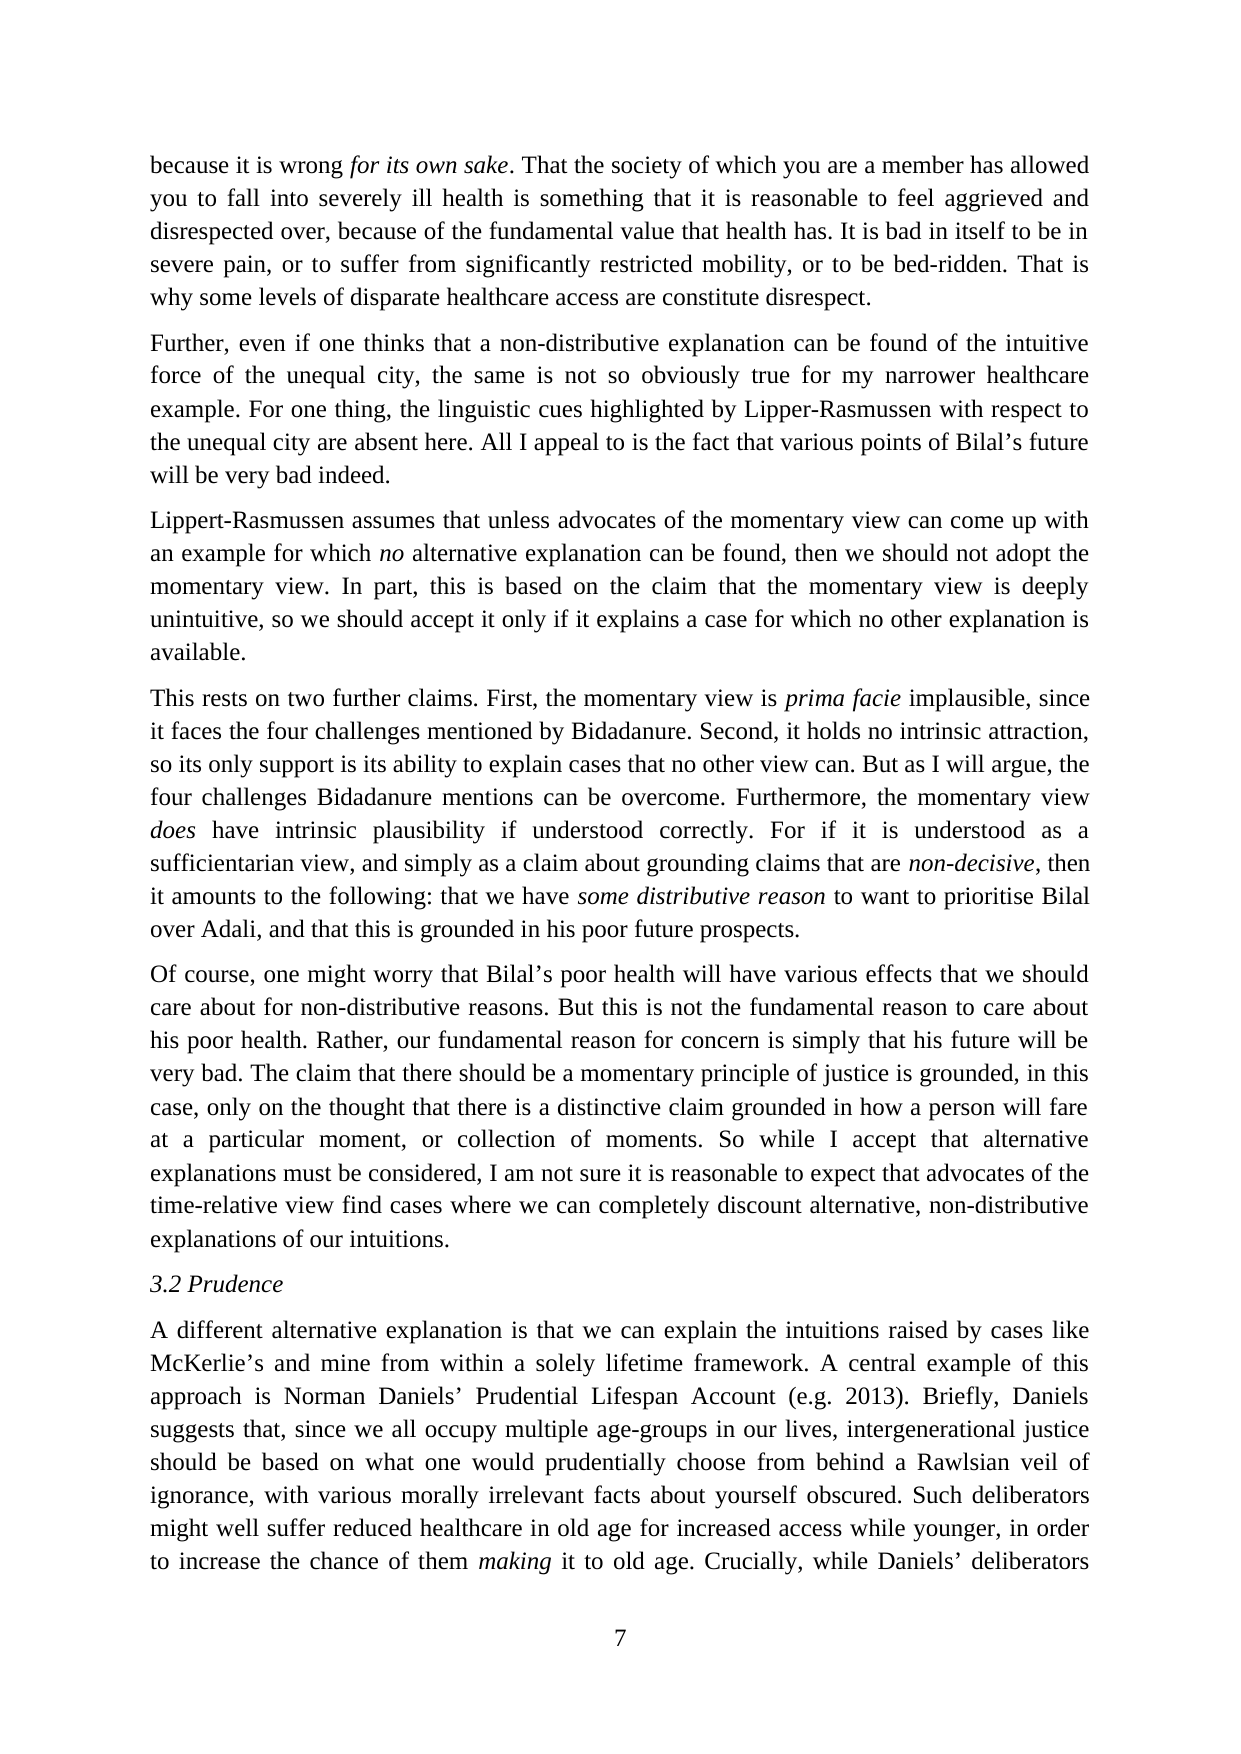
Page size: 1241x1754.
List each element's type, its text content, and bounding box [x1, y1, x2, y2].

text Lippert-Rasmussen assumes that unless advocates of the momentary view can come up with an example for which no alternative explanation can be found, then we should not adopt the momentary view. In part, this is based on the claim that the momentary view is deeply unintuitive, so we should accept it only if it explains a case for which no other explanation is available. [150, 505, 1090, 666]
text Further, even if one thinks that a non-distributive explanation can be found of the intuitive force of the unequal city, the same is not so obviously true for my narrower healthcare example. For one thing, the linguistic cues highlighted by Lipper-Rasmussen with respect to the unequal city are absent here. All I appeal to is the fact that various points of Bilal’s future will be very bad indeed. [150, 328, 1090, 488]
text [150, 1315, 1090, 1574]
text Of course, one might worry that Bilal’s poor health will have various effects that we should care about for non-distributive reasons. But this is not the fundamental reason to care about his poor health. Rather, our fundamental reason for concern is simply that his future will be very bad. The claim that there should be a momentary principle of justice is grounded, in this case, only on the thought that there is a distinctive claim grounded in how a person will fare at a particular moment, or collection of moments. So while I accept that alternative explanations must be considered, I am not sure it is reasonable to expect that advocates of the time-relative view find cases where we can completely discount alternative, non-distributive explanations of our intuitions. [150, 959, 1090, 1252]
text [150, 150, 1090, 311]
text 3.2 Prudence [150, 1269, 1090, 1298]
text This rests on two further claims. First, the momentary view is prima facie implausible, since it faces the four challenges mentioned by Bidadanure. Second, it holds no intrinsic attraction, so its only support is its ability to explain cases that no other view can. But as I will argue, the four challenges Bidadanure mentions can be overcome. Furthermore, the momentary view does have intrinsic plausibility if understood correctly. For if it is understood as a sufficientarian view, and simply as a claim about grounding claims that are non-decisive, then it amounts to the following: that we have some distributive reason to want to prioritise Bilal over Adali, and that this is grounded in his poor future prospects. [150, 683, 1090, 943]
